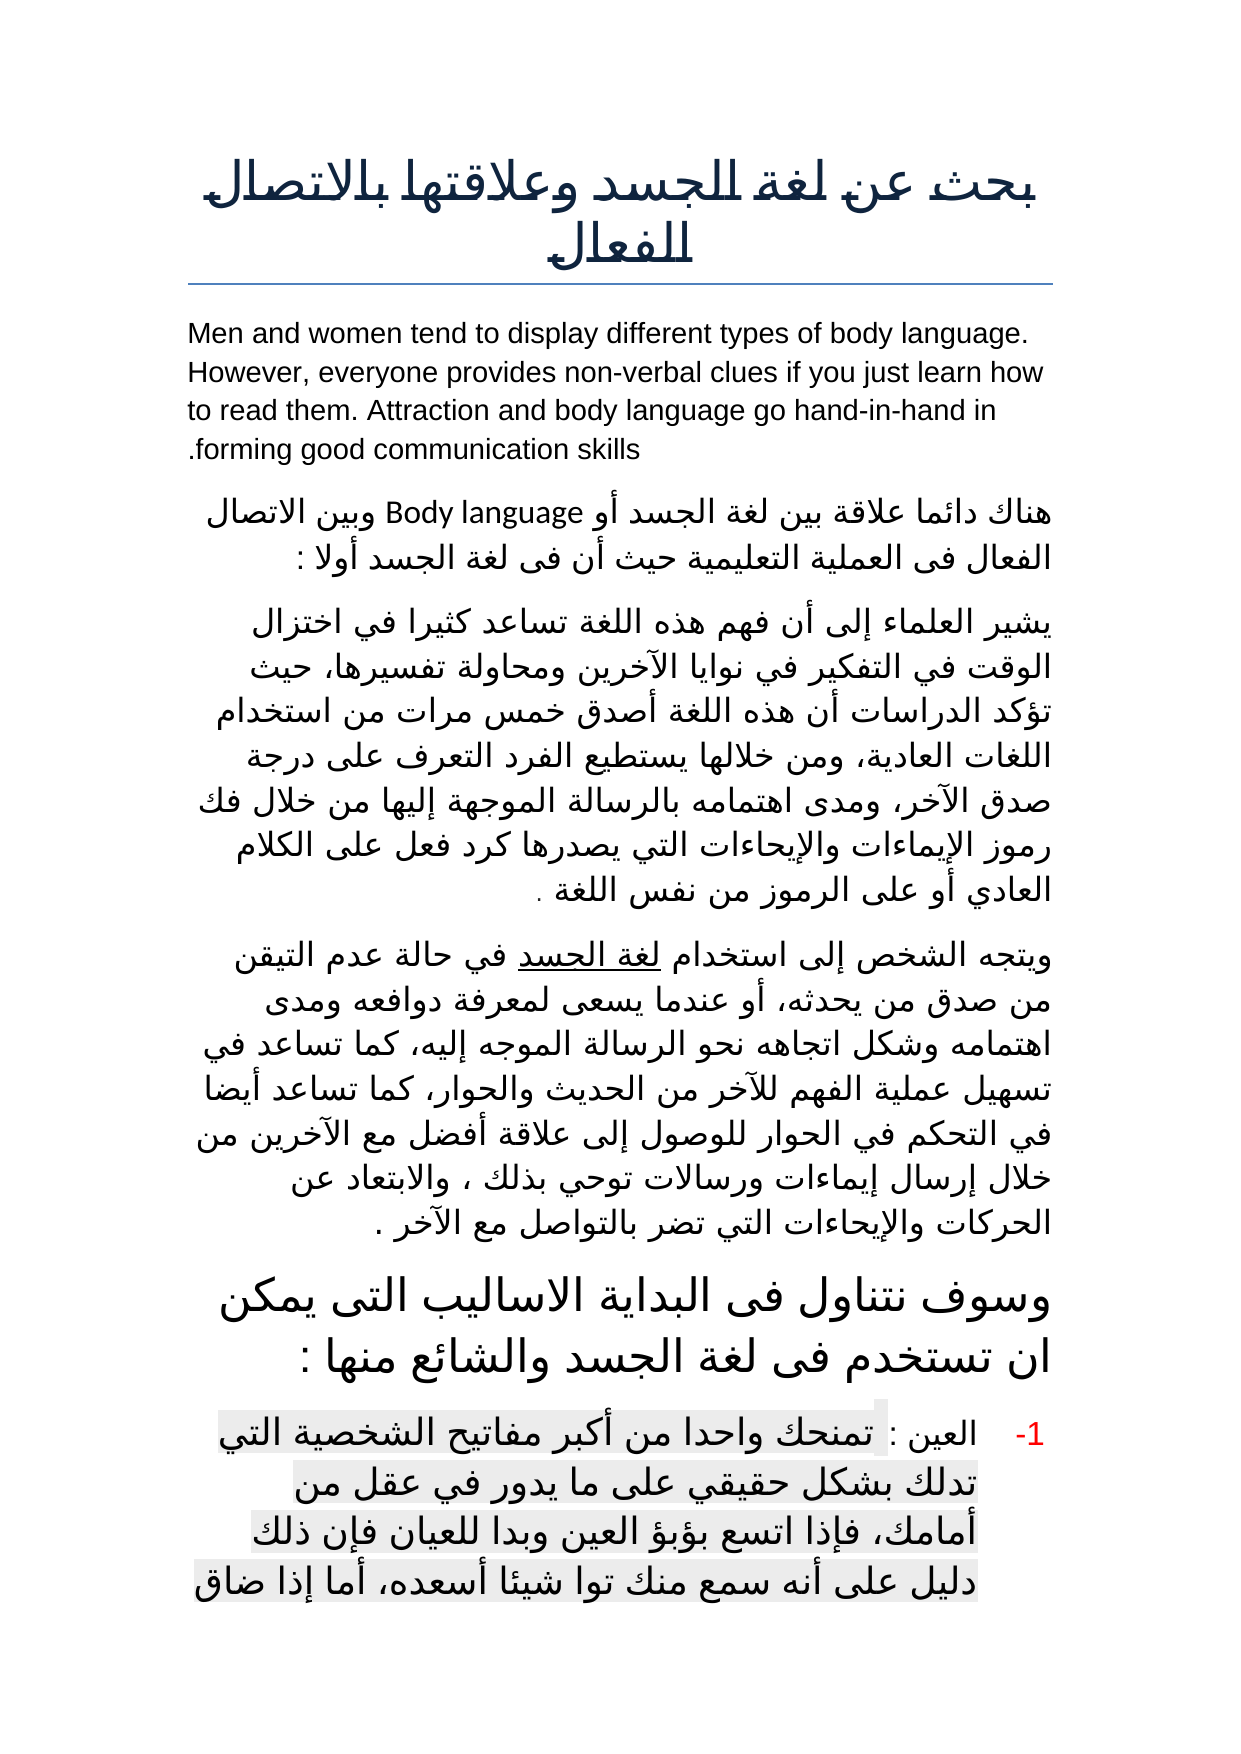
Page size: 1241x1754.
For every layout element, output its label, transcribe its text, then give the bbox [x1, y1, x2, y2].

text ويتجه الشخص إلى استخدام لغة الجسد في حالة عدم التيقن من صدق من يحدثه، أو عندما يسعى لمعرفة دوافعه ومدى اهتمامه وشكل اتجاهه نحو الرسالة الموجه إليه، كما تساعد في تسهيل عملية الفهم للآخر من الحديث والحوار، كما تساعد أيضا في التحكم في الحوار للوصول إلى علاقة أفضل مع الآخرين من خلال إرسال إيماءات ورسالات توحي بذلك ، والابتعاد عن الحركات والإيحاءات التي تضر بالتواصل مع الآخر . [187, 936, 1053, 1242]
text وسوف نتناول فى البداية الاساليب التى يمكن ان تستخدم فى لغة الجسد والشائع منها : [187, 1268, 1053, 1382]
text هناك دائما علاقة بين لغة الجسد أو Body language وبين الاتصال الفعال فى العملية التعليمية حيث أن فى لغة الجسد أولا : [187, 491, 1053, 576]
text يشير العلماء إلى أن فهم هذه اللغة تساعد كثيرا في اختزال الوقت في التفكير في نوايا الآخرين ومحاولة تفسيرها، حيث تؤكد الدراسات أن هذه اللغة أصدق خمس مرات من استخدام اللغات العادية، ومن خلالها يستطيع الفرد التعرف على درجة صدق الآخر، ومدى اهتمامه بالرسالة الموجهة إليها من خلال فك رموز الإيماءات والإيحاءات التي يصدرها كرد فعل على الكلام العادي أو على الرموز من نفس اللغة . [187, 603, 1053, 909]
text Men and women tend to display different types of body language. However, everyone provides non-verbal clues if you just learn how to read them. Attraction and body language go hand-in-hand in forming good communication skills. [187, 316, 1053, 465]
title بحث عن لغة الجسد وعلاقتها بالاتصال الفعال [187, 150, 1053, 285]
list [187, 1410, 1015, 1602]
